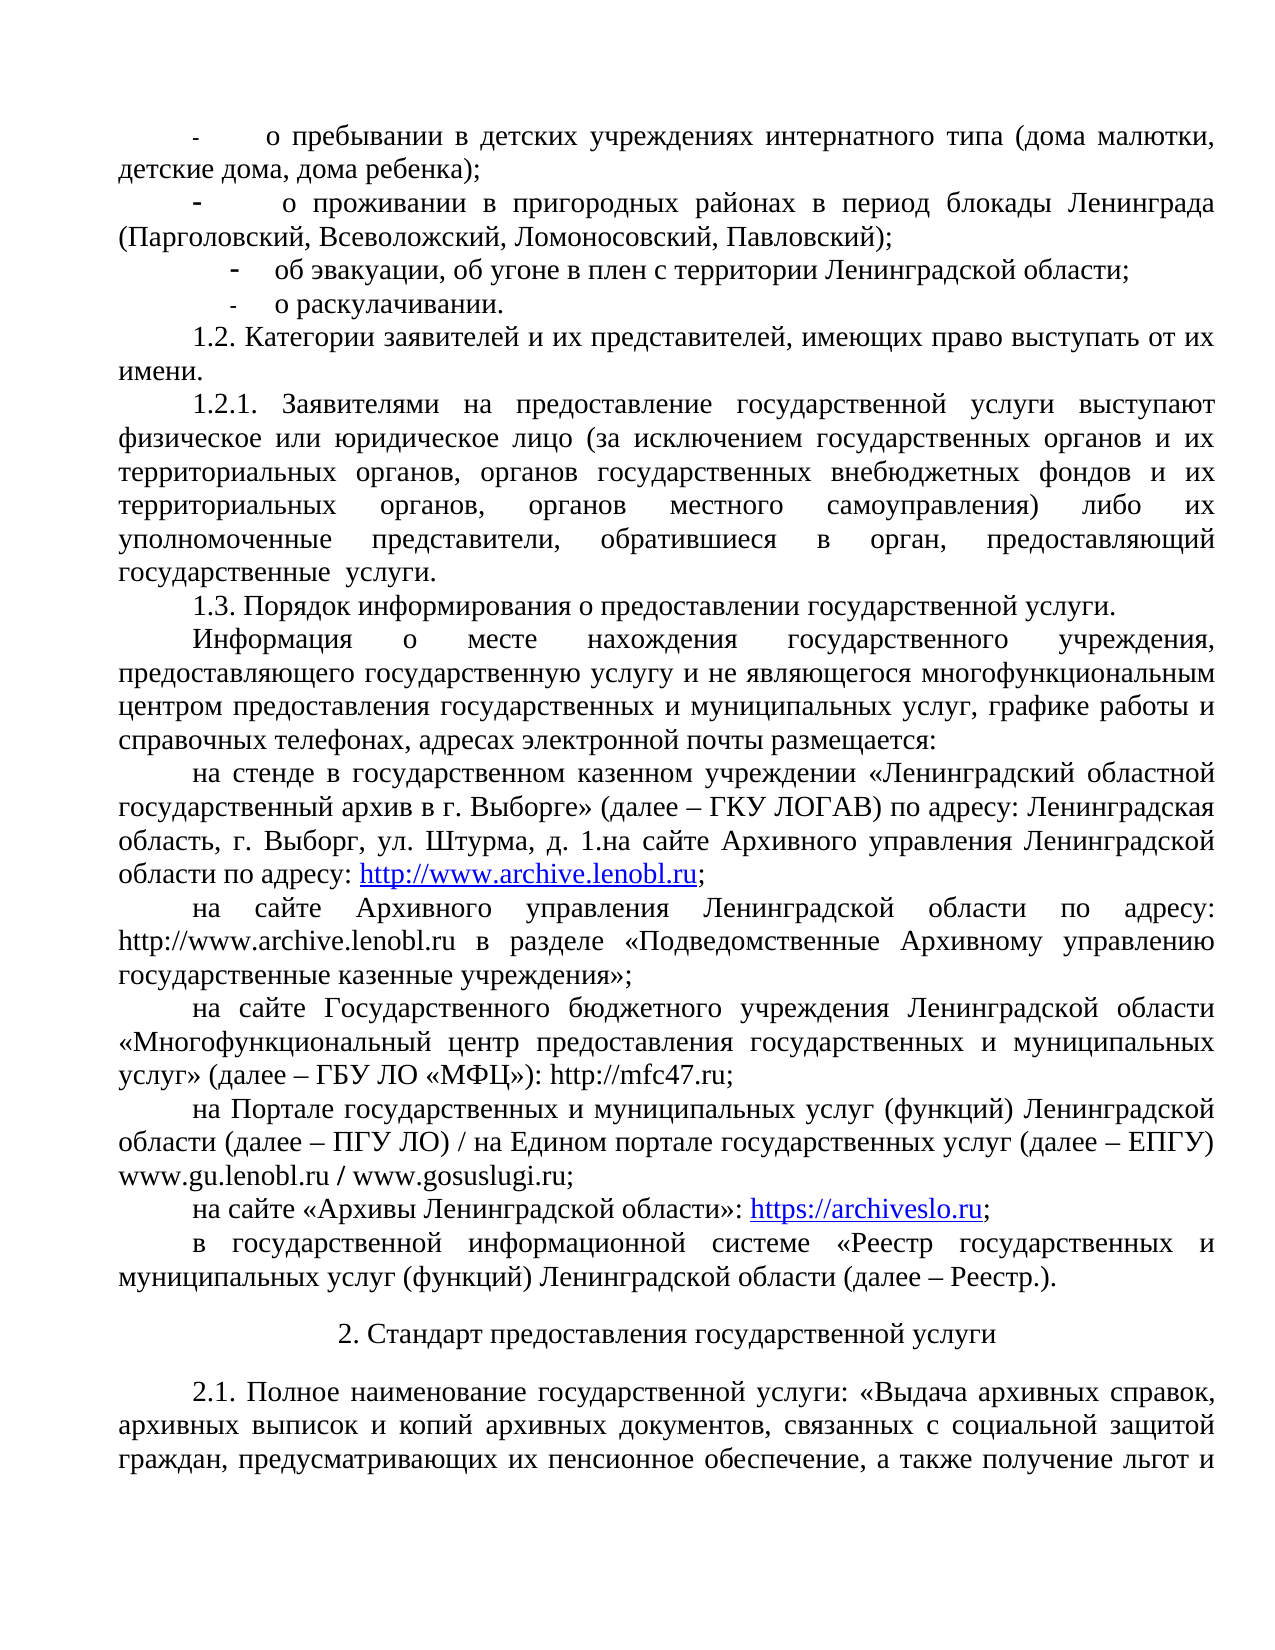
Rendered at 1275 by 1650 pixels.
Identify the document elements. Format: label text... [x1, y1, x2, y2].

text на Портале государственных и муниципальных услуг (функций) Ленинградской области (далее – ПГУ ЛО) / на Едином портале государственных услуг (далее – ЕПГУ) www.gu.lenobl.ru / www.gosuslugi.ru; [118, 1091, 1216, 1192]
text 1.2.1. Заявителями на предоставление государственной услуги выступают физическое или юридическое лицо (за исключением государственных органов и их территориальных органов, органов государственных внебюджетных фондов и их территориальных органов, органов местного самоуправления) либо их уполномоченные представители, обратившиеся в орган, предоставляющий государственные услуги. [118, 387, 1216, 588]
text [118, 1374, 1216, 1474]
text 1.2. Категории заявителей и их представителей, имеющих право выступать от их имени. [118, 319, 1216, 387]
text на сайте Архивного управления Ленинградской области по адресу: http://www.archive.lenobl.ru в разделе «Подведомственные Архивному управлению государственные казенные учреждения»; [118, 890, 1216, 990]
text на стенде в государственном казенном учреждении «Ленинградский областной государственный архив в г. Выборге» (далее – ГКУ ЛОГАВ) по адресу: Ленинградская область, г. Выборг, ул. Штурма, д. 1.на сайте Архивного управления Ленинградской области по адресу: http://www.archive.lenobl.ru; [118, 756, 1216, 890]
text 1.3. Порядок информирования о предоставлении государственной услуги. [118, 588, 1216, 621]
text в государственной информационной системе «Реестр государственных и муниципальных услуг (функций) Ленинградской области (далее – Реестр.). [118, 1225, 1216, 1292]
list о раскулачивании. [229, 286, 1216, 319]
list об эвакуации, об угоне в плен с территории Ленинградской области; [229, 252, 1216, 286]
text 2. Стандарт предоставления государственной услуги [118, 1316, 1216, 1350]
text на сайте «Архивы Ленинградской области»: https://archiveslo.ru; [118, 1192, 1216, 1225]
list о пребывании в детских учреждениях интернатного типа (дома малютки, детские дома, дома ребенка); [118, 118, 1216, 185]
text Информация о месте нахождения государственного учреждения, предоставляющего государственную услугу и не являющегося многофункциональным центром предоставления государственных и муниципальных услуг, графике работы и справочных телефонах, адресах электронной почты размещается: [118, 621, 1216, 756]
list о проживании в пригородных районах в период блокады Ленинграда (Парголовский, Всеволожский, Ломоносовский, Павловский); [118, 185, 1216, 252]
text на сайте Государственного бюджетного учреждения Ленинградской области «Многофункциональный центр предоставления государственных и муниципальных услуг» (далее – ГБУ ЛО «МФЦ»): http://mfc47.ru; [118, 990, 1216, 1091]
